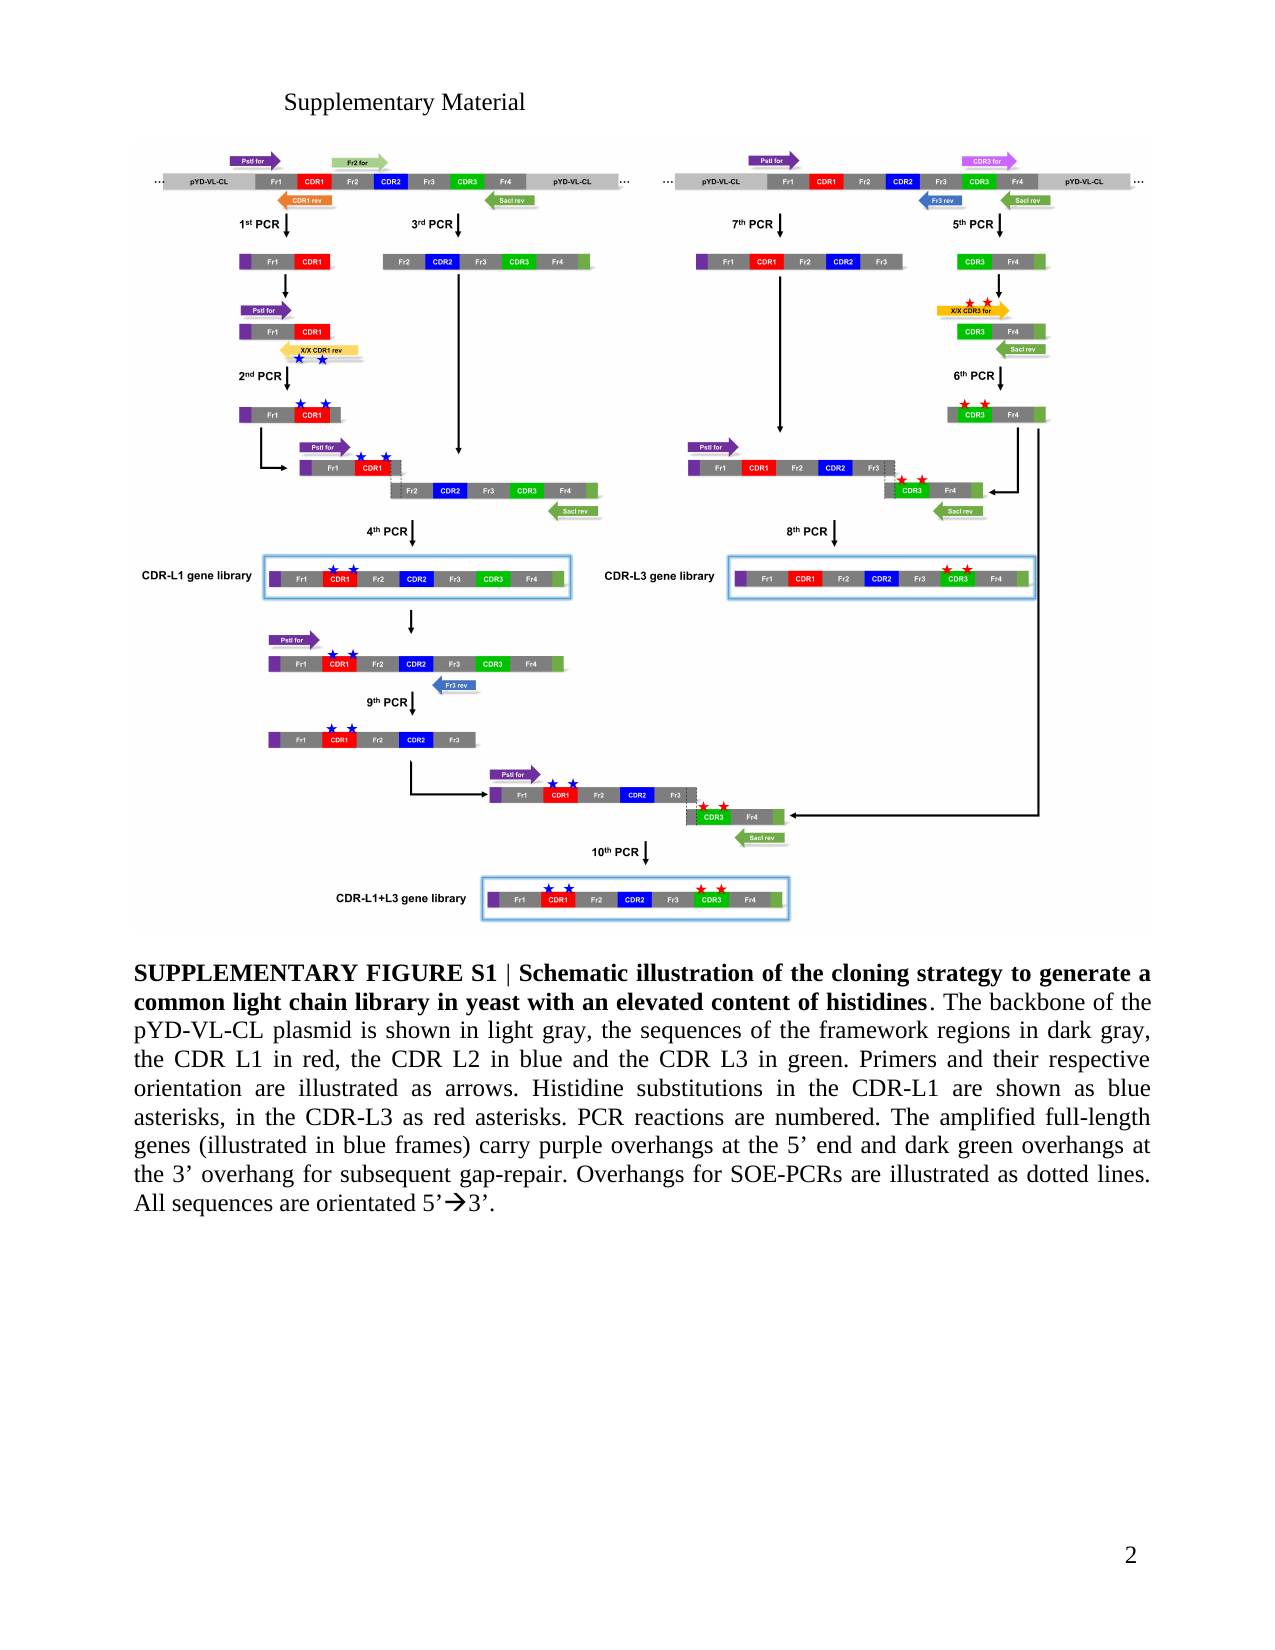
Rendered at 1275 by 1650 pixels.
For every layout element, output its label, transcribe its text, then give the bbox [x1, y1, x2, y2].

text SUPPLEMENTARY FIGURE S1 | Schematic illustration of the cloning strategy to generate a common light chain library in yeast with an elevated content of histidines. The backbone of the pYD-VL-CL plasmid is shown in light gray, the sequences of the framework regions in dark gray, the CDR L1 in red, the CDR L2 in blue and the CDR L3 in green. Primers and their respective orientation are illustrated as arrows. Histidine substitutions in the CDR-L1 are shown as blue asterisks, in the CDR-L3 as red asterisks. PCR reactions are numbered. The amplified full-length genes (illustrated in blue frames) carry purple overhangs at the 5’ end and dark green overhangs at the 3’ overhang for subsequent gap-repair. Overhangs for SOE-PCRs are illustrated as dotted lines. All sequences are orientated 5’3’. [133, 958, 1152, 1217]
